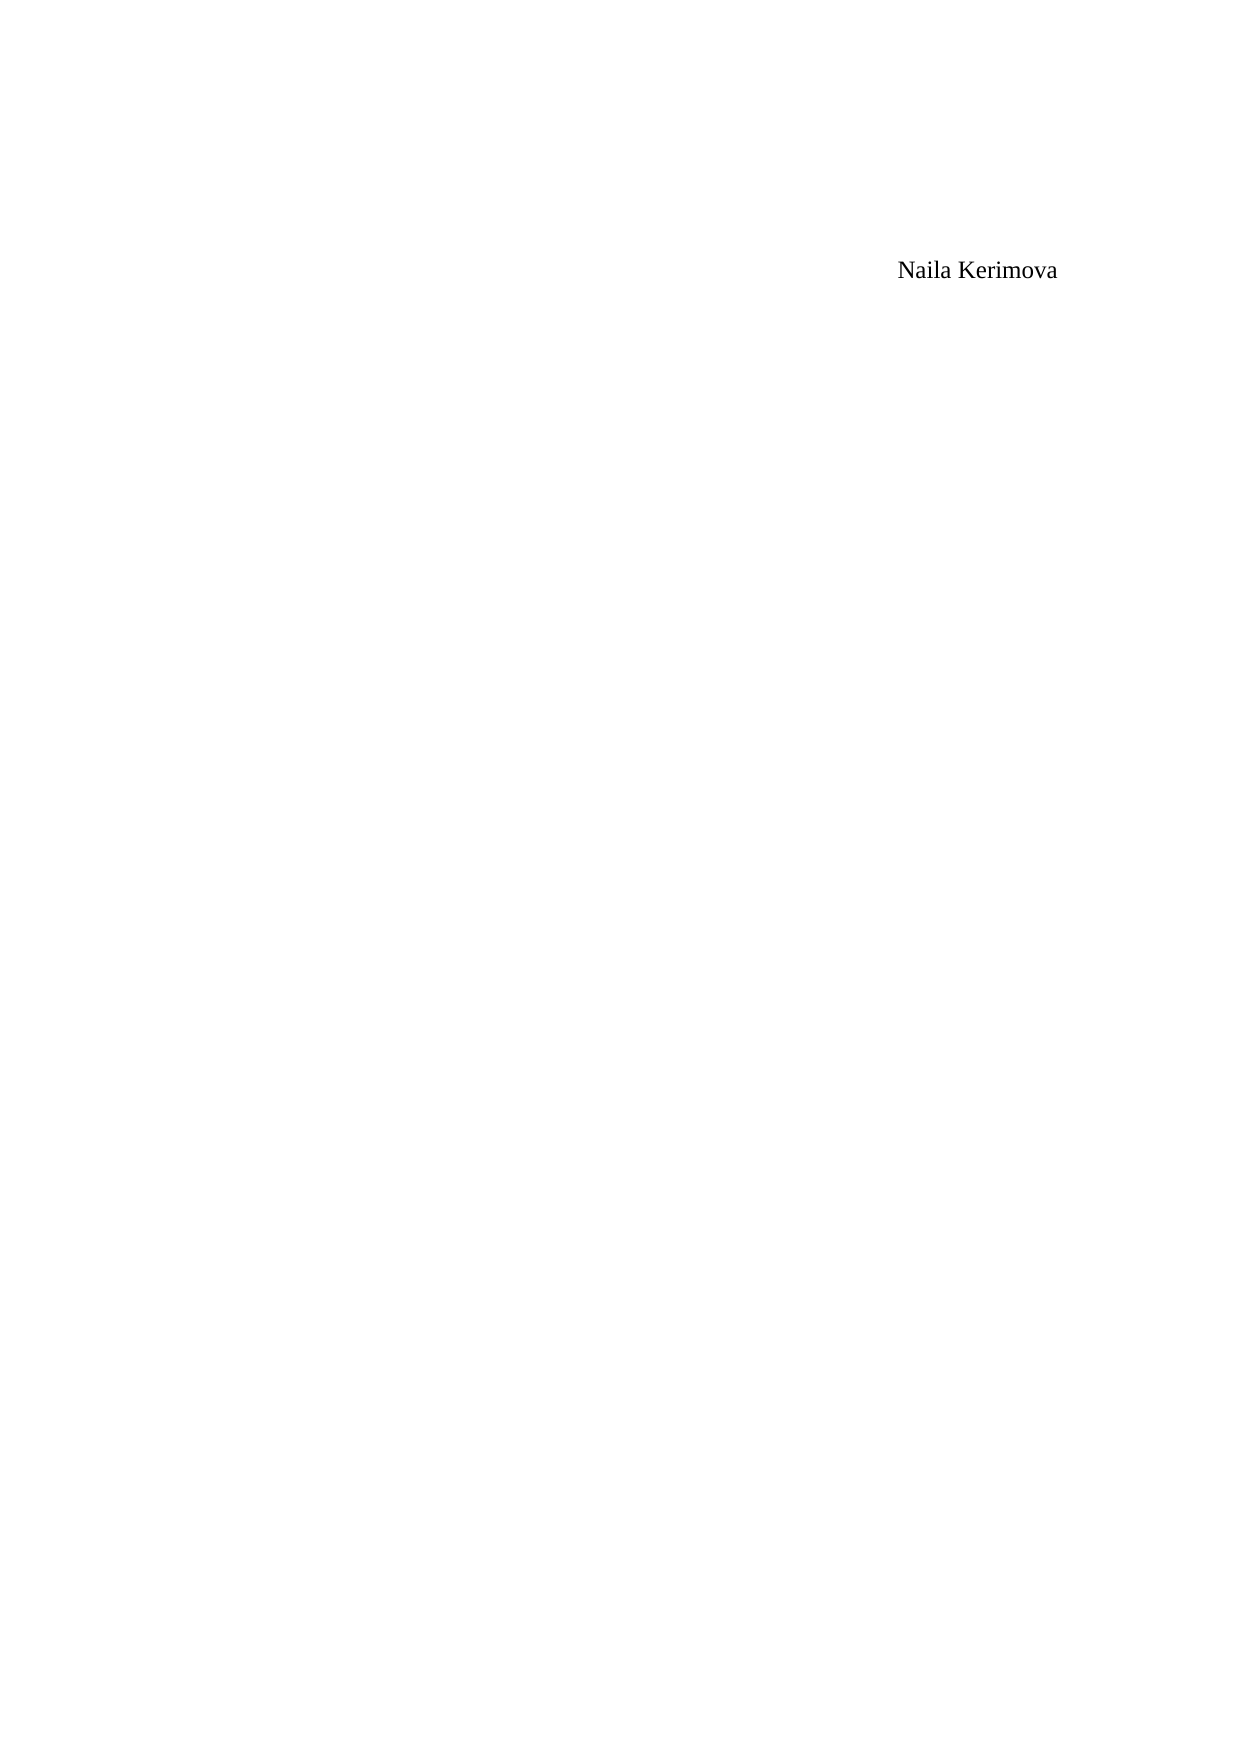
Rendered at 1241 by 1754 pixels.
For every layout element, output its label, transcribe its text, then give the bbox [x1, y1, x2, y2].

text Naila Kerimova [150, 255, 1057, 284]
